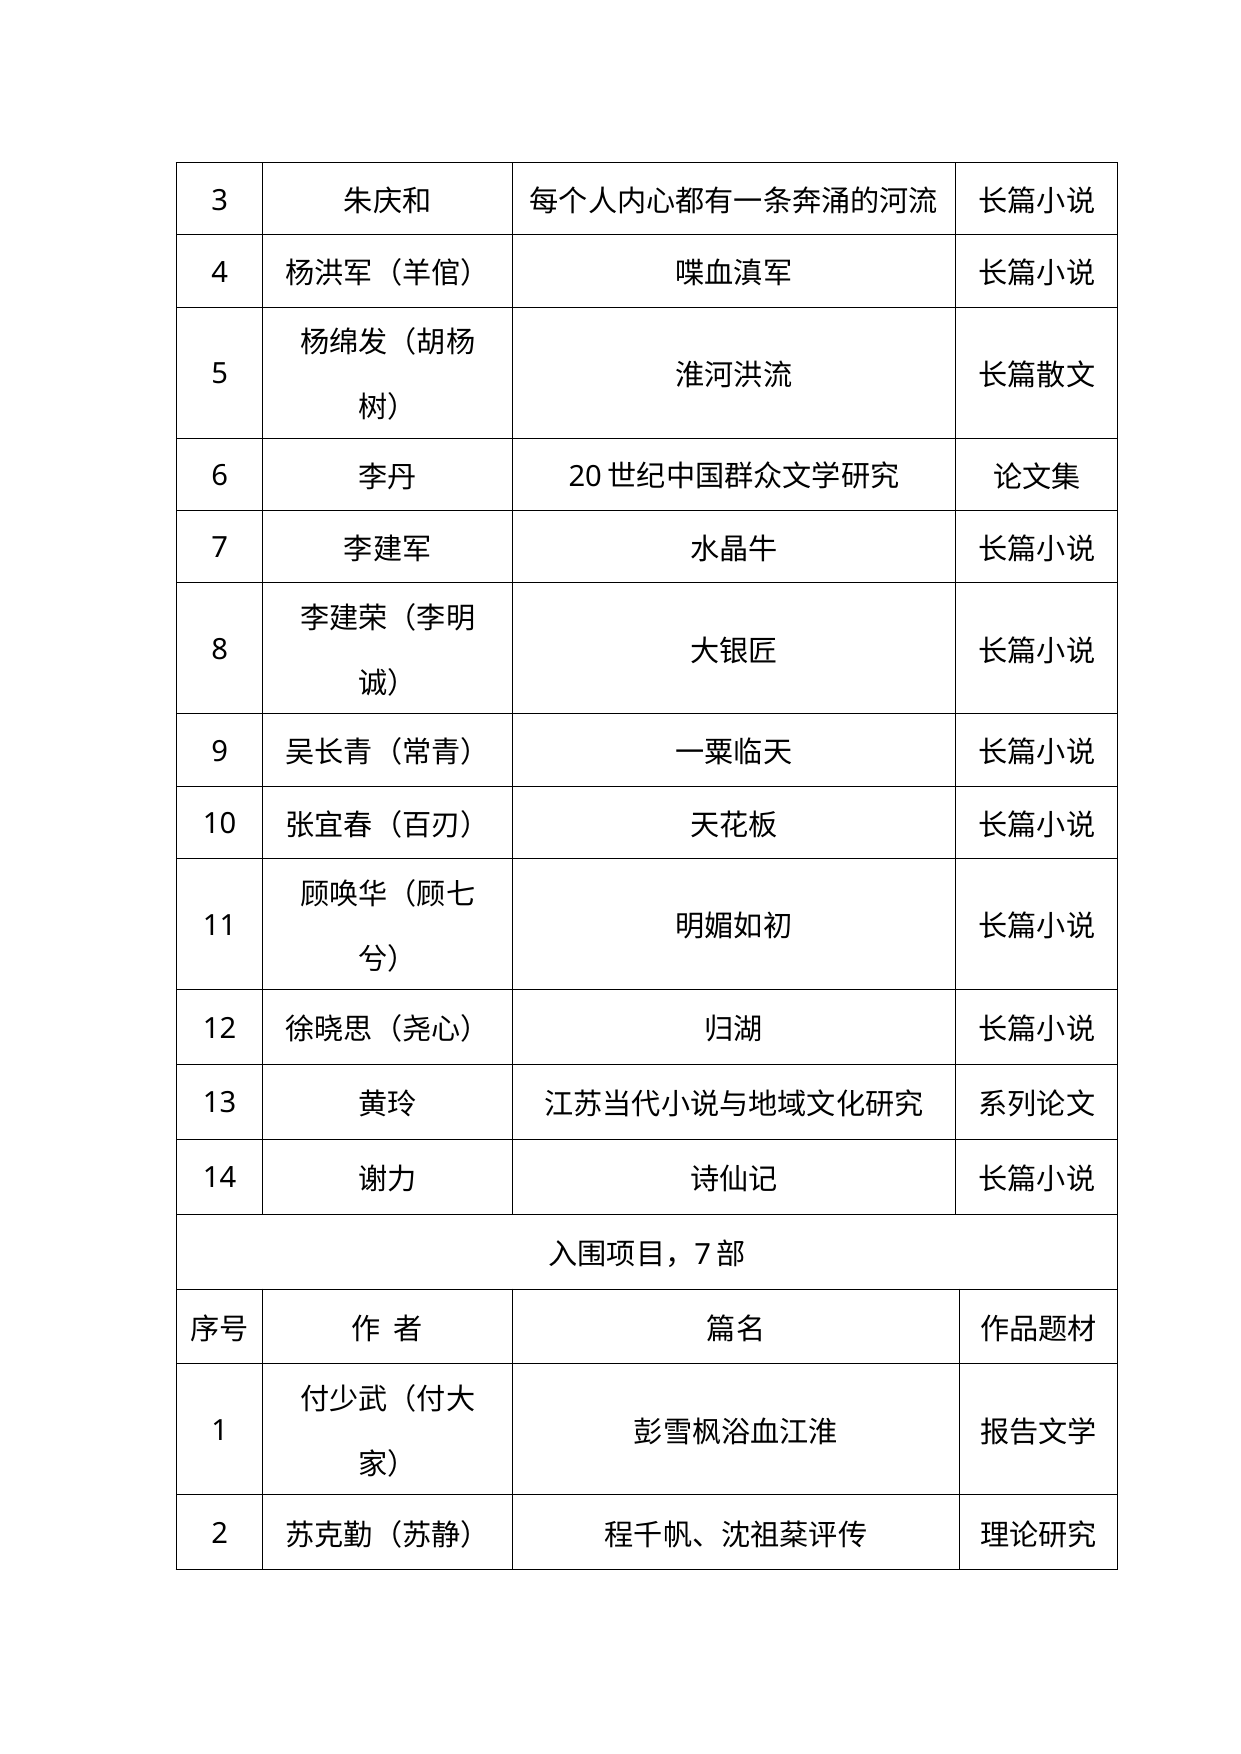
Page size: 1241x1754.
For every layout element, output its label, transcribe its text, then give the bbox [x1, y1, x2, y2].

table_cell 20世纪中国群众文学研究 [513, 439, 955, 510]
table_cell 吴长青（常青） [263, 714, 512, 786]
table_cell 理论研究 [960, 1495, 1117, 1569]
table_cell 大银匠 [513, 583, 955, 713]
table_cell 长篇小说 [956, 1140, 1117, 1213]
table_cell 长篇小说 [956, 990, 1117, 1064]
table_cell 徐晓思（尧心） [263, 990, 512, 1064]
table_cell 明媚如初 [513, 859, 955, 989]
table_cell 5 [177, 308, 262, 438]
table_cell 李建荣（李明诚） [263, 583, 512, 713]
table_cell 长篇散文 [956, 308, 1117, 438]
table_cell 入围项目，7部 [177, 1215, 1117, 1288]
table_cell 1 [177, 1364, 262, 1494]
table_cell 8 [177, 583, 262, 713]
table_cell 归湖 [513, 990, 955, 1064]
table_cell 顾唤华（顾七兮） [263, 859, 512, 989]
table_cell 淮河洪流 [513, 308, 955, 438]
table_cell 长篇小说 [956, 583, 1117, 713]
table_cell 朱庆和 [263, 163, 512, 234]
table_cell 李丹 [263, 439, 512, 510]
table_cell 喋血滇军 [513, 235, 955, 307]
table_cell 长篇小说 [956, 859, 1117, 989]
table_cell 序号 [177, 1290, 262, 1363]
table_cell 谢力 [263, 1140, 512, 1213]
table_cell 黄玲 [263, 1065, 512, 1139]
table_cell 长篇小说 [956, 235, 1117, 307]
table_cell 苏克勤（苏静） [263, 1495, 512, 1569]
table_cell 每个人内心都有一条奔涌的河流 [513, 163, 955, 234]
table_cell 长篇小说 [956, 714, 1117, 786]
table_cell 13 [177, 1065, 262, 1139]
table_cell 彭雪枫浴血江淮 [513, 1364, 959, 1494]
table_cell 篇名 [513, 1290, 959, 1363]
table_cell 6 [177, 439, 262, 510]
table_cell 付少武（付大家） [263, 1364, 512, 1494]
table_cell 论文集 [956, 439, 1117, 510]
table_cell 10 [177, 787, 262, 858]
table_cell 长篇小说 [956, 163, 1117, 234]
table_cell 长篇小说 [956, 511, 1117, 582]
table_cell 张宜春（百刃） [263, 787, 512, 858]
table_cell 作 者 [263, 1290, 512, 1363]
table_cell 11 [177, 859, 262, 989]
table_cell 程千帆、沈祖棻评传 [513, 1495, 959, 1569]
table_cell 一粟临天 [513, 714, 955, 786]
table_cell 12 [177, 990, 262, 1064]
table_cell 杨绵发（胡杨树） [263, 308, 512, 438]
table_cell 7 [177, 511, 262, 582]
table_cell 长篇小说 [956, 787, 1117, 858]
table_cell 江苏当代小说与地域文化研究 [513, 1065, 955, 1139]
table_cell 9 [177, 714, 262, 786]
table_cell 14 [177, 1140, 262, 1213]
table_cell 报告文学 [960, 1364, 1117, 1494]
table_cell 4 [177, 235, 262, 307]
table_cell 天花板 [513, 787, 955, 858]
table_cell 水晶牛 [513, 511, 955, 582]
table_cell 李建军 [263, 511, 512, 582]
table_cell 2 [177, 1495, 262, 1569]
table_cell 作品题材 [960, 1290, 1117, 1363]
table_cell 系列论文 [956, 1065, 1117, 1139]
table_cell 诗仙记 [513, 1140, 955, 1213]
table_cell 杨洪军（羊倌） [263, 235, 512, 307]
table_cell 3 [177, 163, 262, 234]
